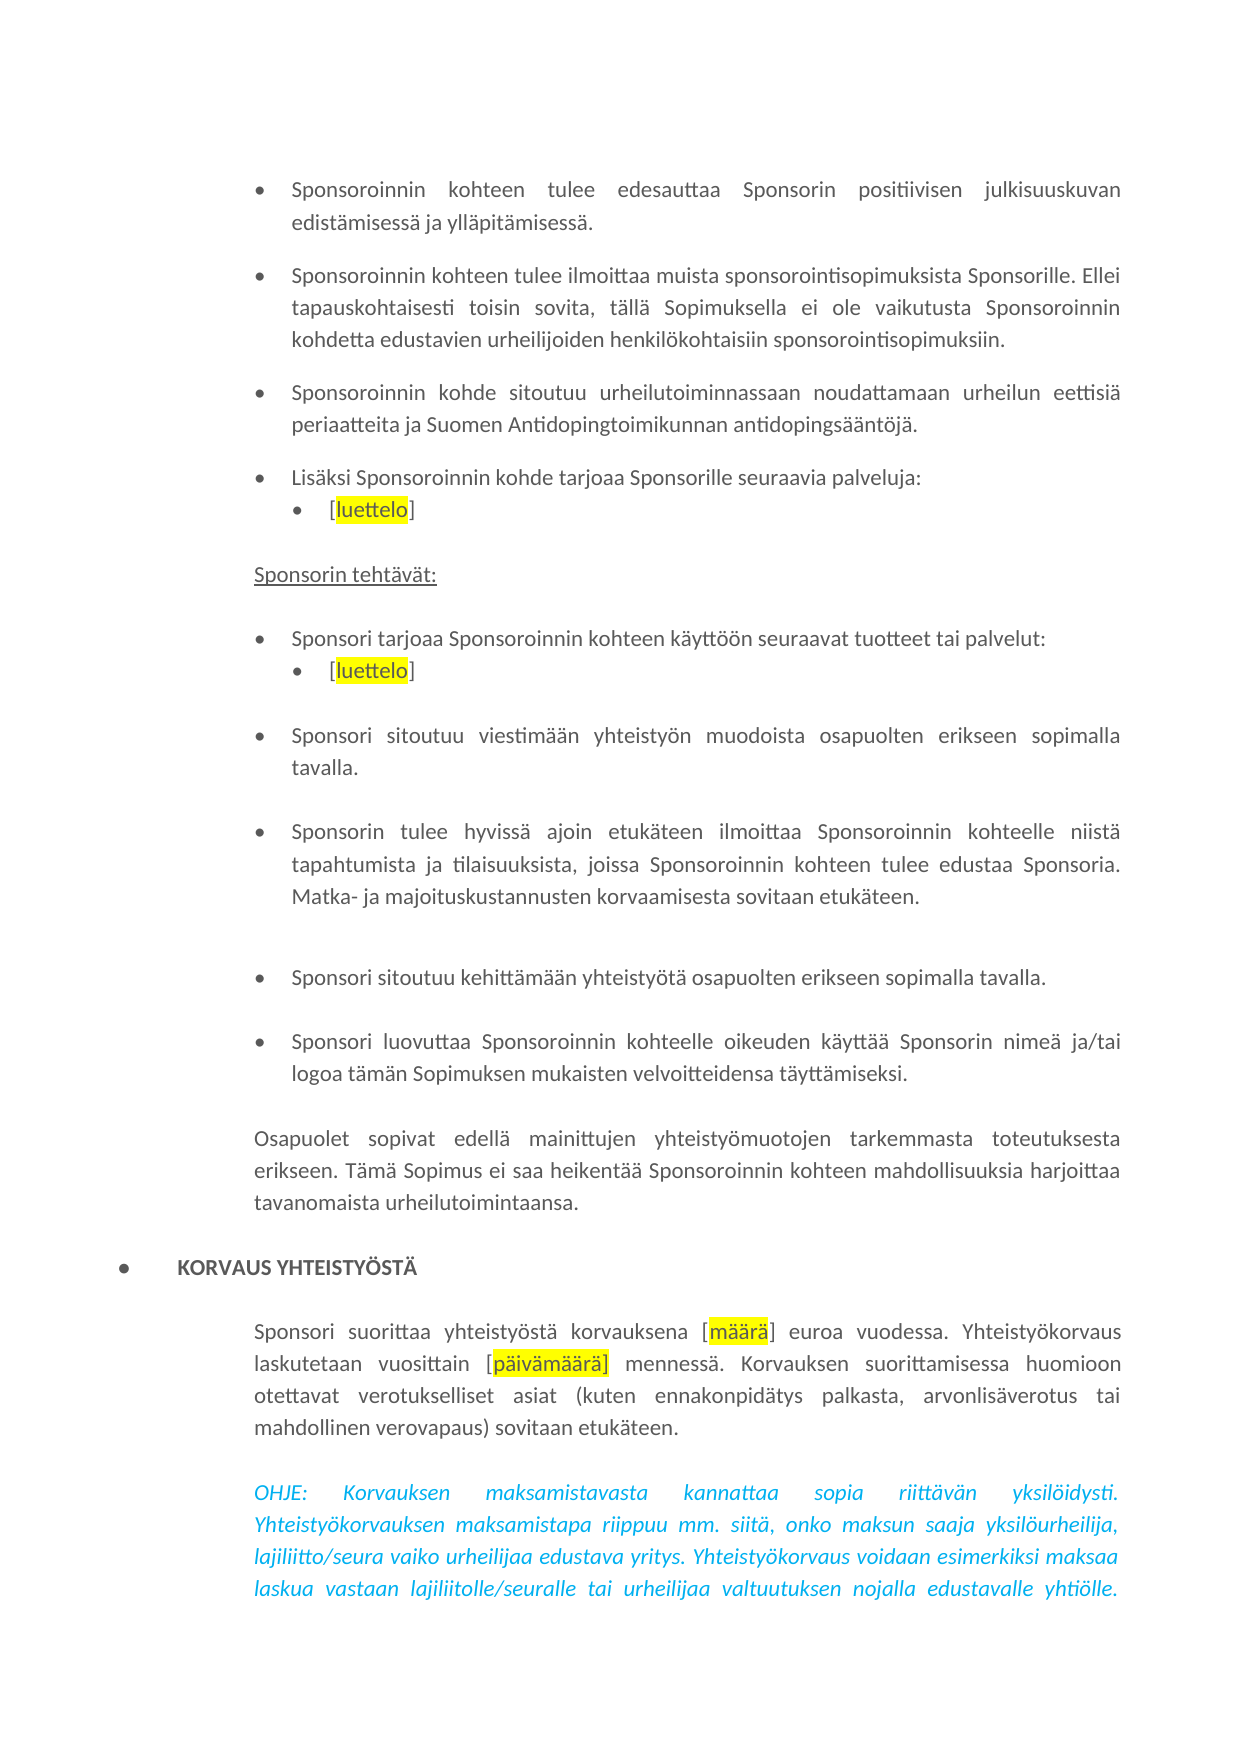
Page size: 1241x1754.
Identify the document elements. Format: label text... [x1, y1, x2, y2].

list KORVAUS YHTEISTYÖSTÄ [118, 1253, 1122, 1281]
list Sponsoroinnin kohteen tulee edesauttaa Sponsorin positiivisen julkisuuskuvan edistämisessä ja ylläpitämisessä. [254, 176, 1122, 236]
text Sponsorin tehtävät: [254, 560, 1122, 588]
list Sponsori tarjoaa Sponsoroinnin kohteen käyttöön seuraavat tuotteet tai palvelut: [254, 624, 1122, 652]
list Sponsorin tulee hyvissä ajoin etukäteen ilmoittaa Sponsoroinnin kohteelle niistä tapahtumista ja tilaisuuksista, joissa Sponsoroinnin kohteen tulee edustaa Sponsoria. Matka- ja majoituskustannusten korvaamisesta sovitaan etukäteen. [254, 817, 1122, 910]
text Osapuolet sopivat edellä mainittujen yhteistyömuotojen tarkemmasta toteutuksesta erikseen. Tämä Sopimus ei saa heikentää Sponsoroinnin kohteen mahdollisuuksia harjoittaa tavanomaista urheilutoimintaansa. [254, 1124, 1122, 1216]
text Sponsori suorittaa yhteistyöstä korvauksena [määrä] euroa vuodessa. Yhteistyökorvaus laskutetaan vuosittain [päivämäärä] mennessä. Korvauksen suorittamisessa huomioon otettavat verotukselliset asiat (kuten ennakonpidätys palkasta, arvonlisäverotus tai mahdollinen verovapaus) sovitaan etukäteen. [254, 1317, 1122, 1442]
list Sponsori sitoutuu viestimään yhteistyön muodoista osapuolten erikseen sopimalla tavalla. [254, 721, 1122, 781]
list Sponsori luovuttaa Sponsoroinnin kohteelle oikeuden käyttää Sponsorin nimeä ja/tai logoa tämän Sopimuksen mukaisten velvoitteidensa täyttämiseksi. [254, 1027, 1122, 1087]
list Sponsoroinnin kohteen tulee ilmoittaa muista sponsorointisopimuksista Sponsorille. Ellei tapauskohtaisesti toisin sovita, tällä Sopimuksella ei ole vaikutusta Sponsoroinnin kohdetta edustavien urheilijoiden henkilökohtaisiin sponsorointisopimuksiin. [254, 261, 1122, 353]
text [254, 1478, 1122, 1602]
list Sponsoroinnin kohde sitoutuu urheilutoiminnassaan noudattamaan urheilun eettisiä periaatteita ja Suomen Antidopingtoimikunnan antidopingsääntöjä. [254, 378, 1122, 438]
list [luettelo] [291, 657, 336, 684]
list [luettelo] [291, 496, 336, 524]
list [luettelo] [408, 657, 1122, 684]
list Lisäksi Sponsoroinnin kohde tarjoaa Sponsorille seuraavia palveluja: [254, 463, 1122, 491]
list [luettelo] [408, 496, 1122, 524]
list Sponsori sitoutuu kehittämään yhteistyötä osapuolten erikseen sopimalla tavalla. [254, 963, 1122, 991]
